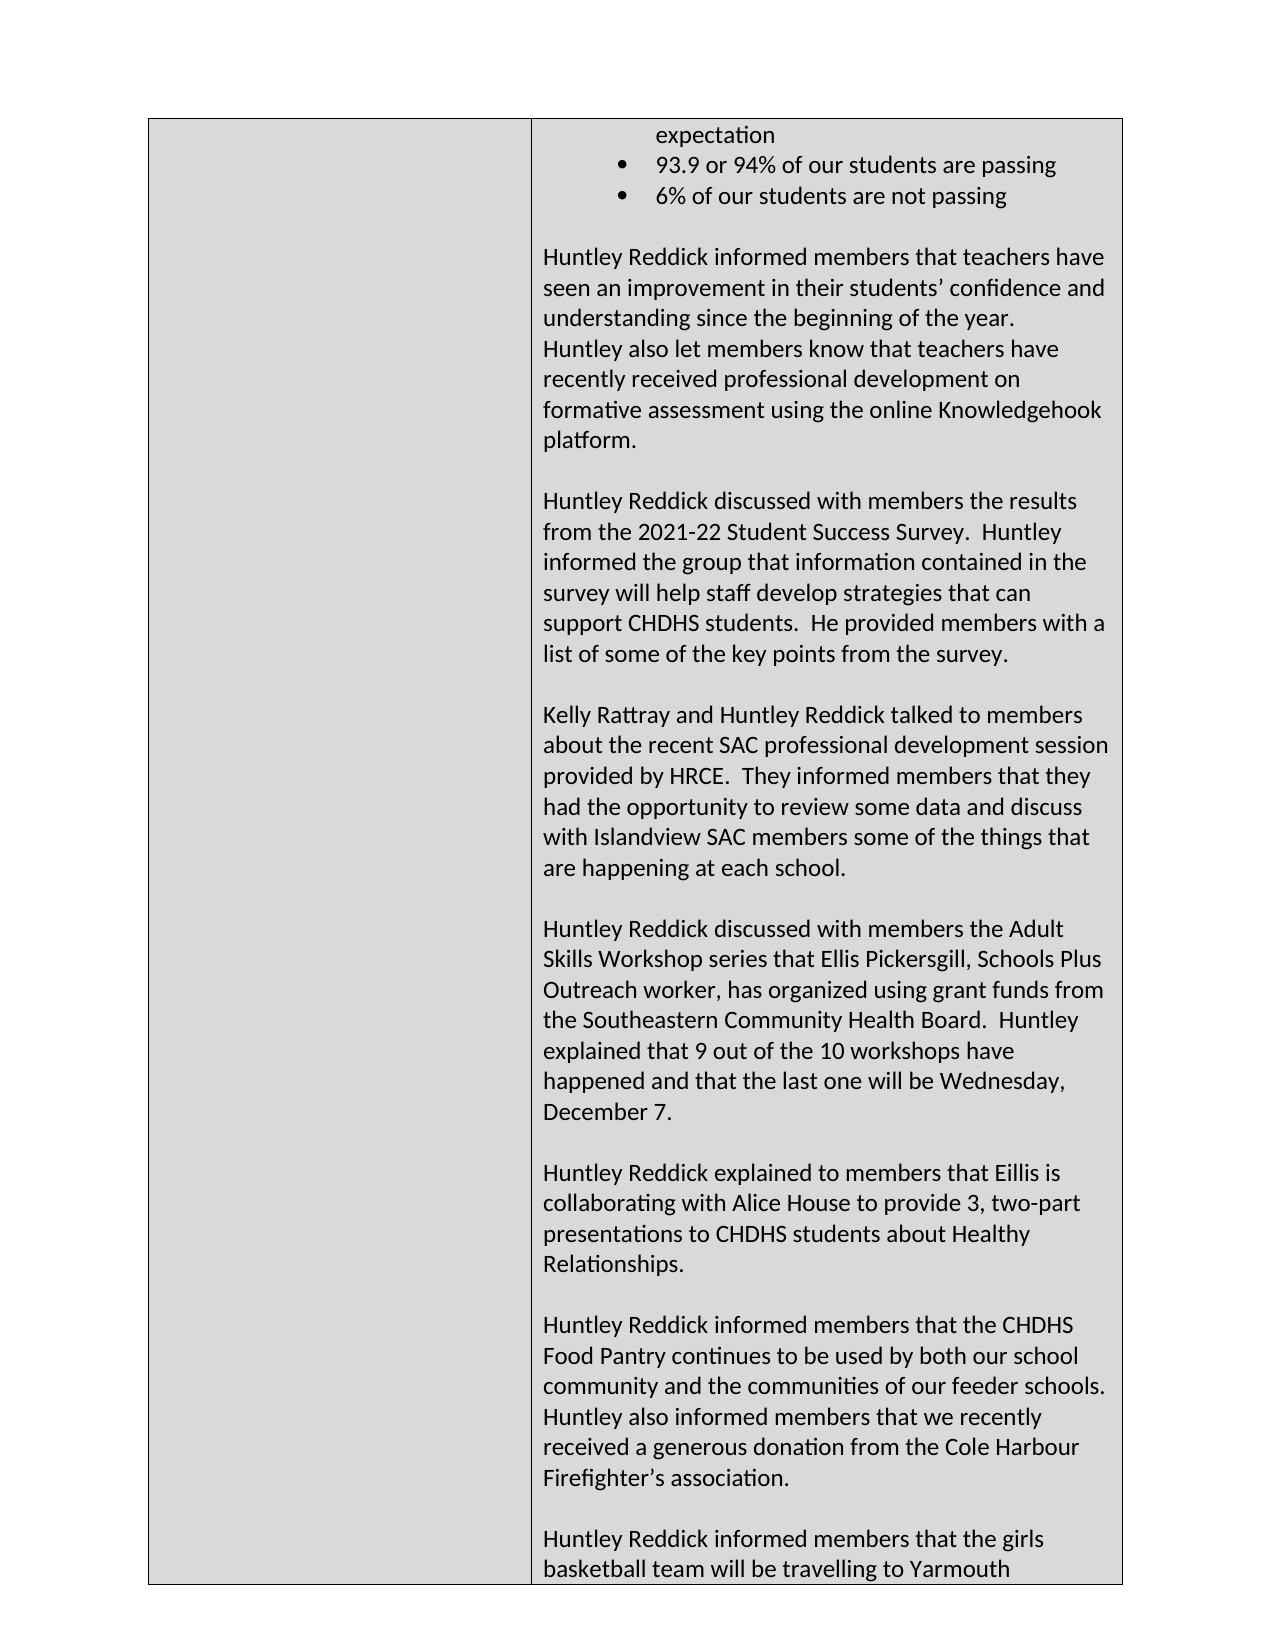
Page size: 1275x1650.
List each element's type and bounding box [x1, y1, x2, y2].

table_cell [532, 119, 1122, 1584]
table_cell [149, 119, 531, 1584]
